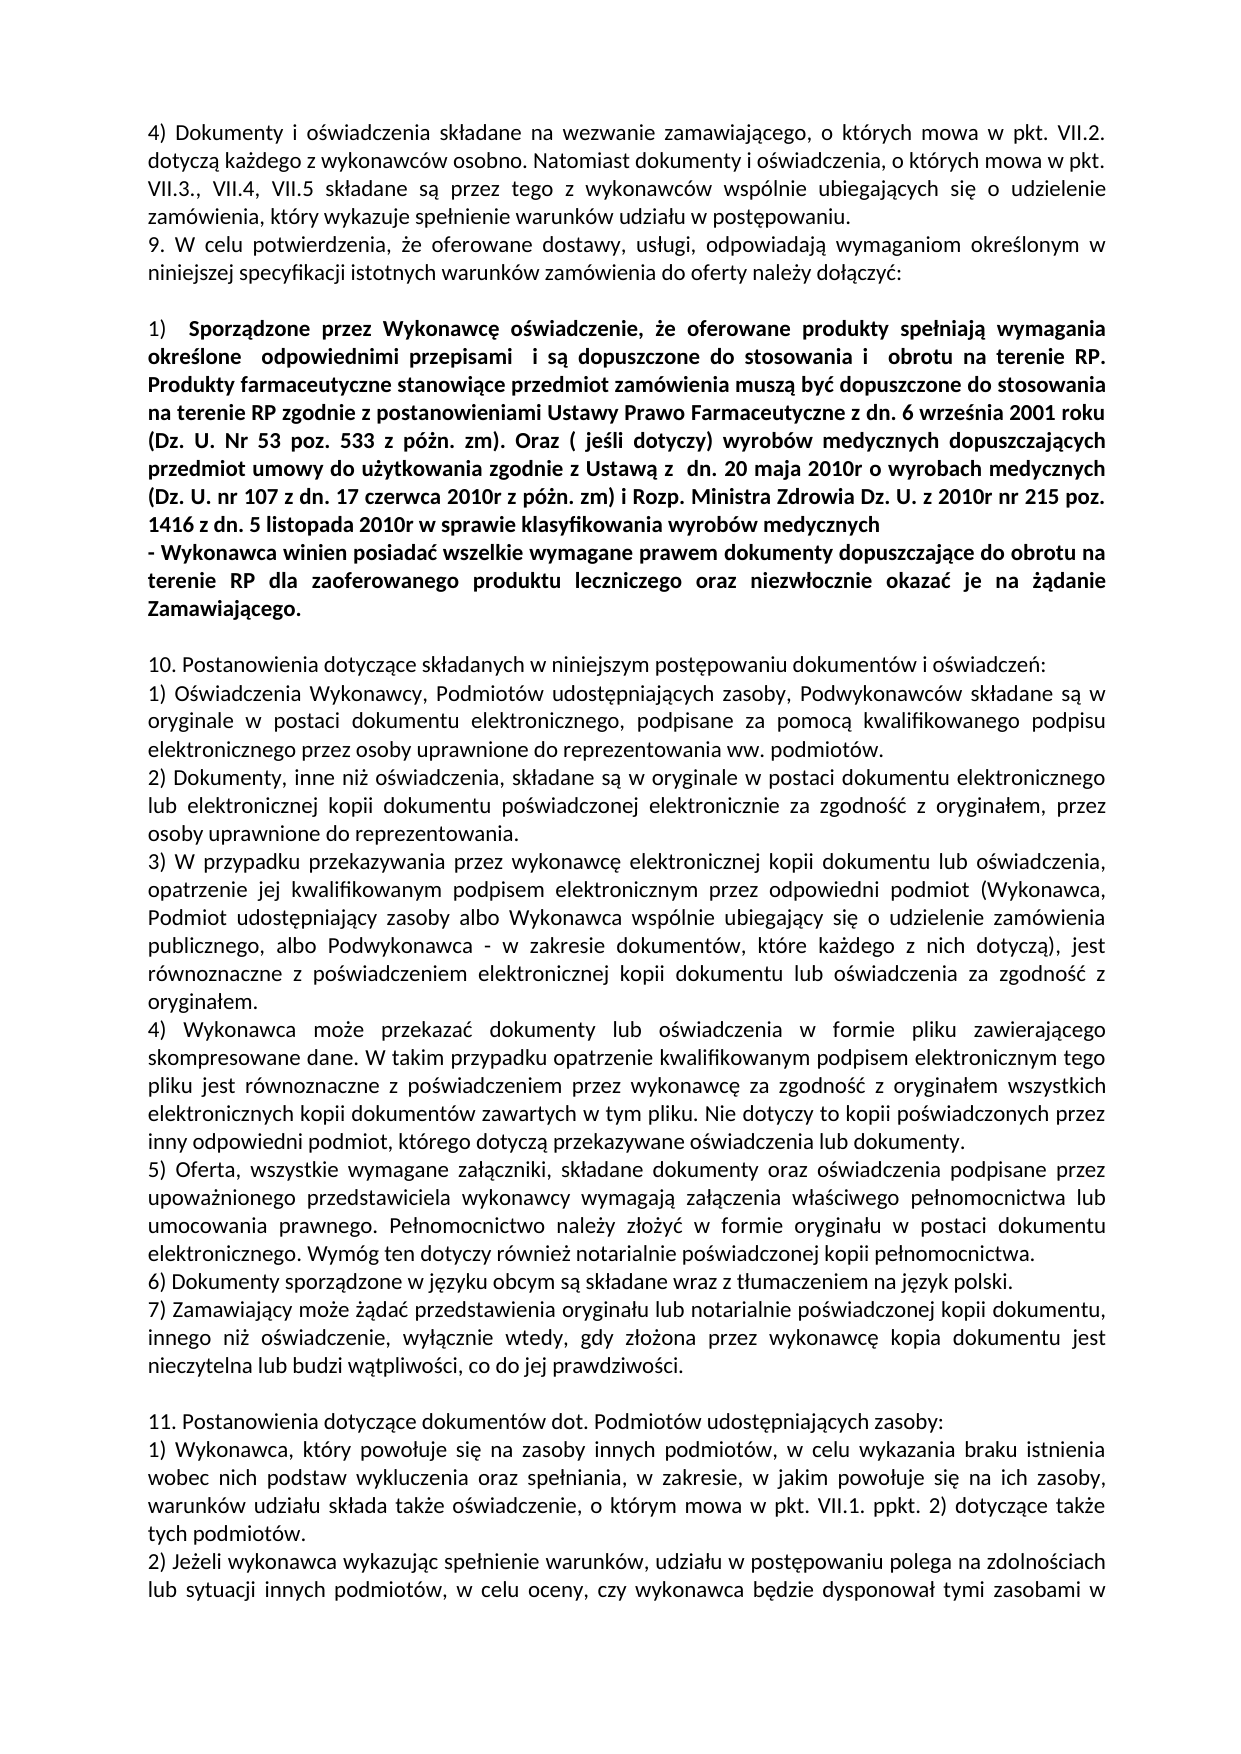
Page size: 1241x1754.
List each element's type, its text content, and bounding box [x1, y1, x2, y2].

text 1) Wykonawca, który powołuje się na zasoby innych podmiotów, w celu wykazania braku istnienia wobec nich podstaw wykluczenia oraz spełniania, w zakresie, w jakim powołuje się na ich zasoby, warunków udziału składa także oświadczenie, o którym mowa w pkt. VII.1. ppkt. 2) dotyczące także tych podmiotów. [148, 1435, 1107, 1547]
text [148, 1547, 1107, 1603]
text - Wykonawca winien posiadać wszelkie wymagane prawem dokumenty dopuszczające do obrotu na terenie RP dla zaoferowanego produktu leczniczego oraz niezwłocznie okazać je na żądanie Zamawiającego. [148, 538, 1107, 623]
text 9. W celu potwierdzenia, że oferowane dostawy, usługi, odpowiadają wymaganiom określonym w niniejszej specyfikacji istotnych warunków zamówienia do oferty należy dołączyć: [148, 230, 1107, 286]
text 11. Postanowienia dotyczące dokumentów dot. Podmiotów udostępniających zasoby: [148, 1407, 1107, 1435]
text 1) Sporządzone przez Wykonawcę oświadczenie, że oferowane produkty spełniają wymagania określone odpowiednimi przepisami i są dopuszczone do stosowania i obrotu na terenie RP. Produkty farmaceutyczne stanowiące przedmiot zamówienia muszą być dopuszczone do stosowania na terenie RP zgodnie z postanowieniami Ustawy Prawo Farmaceutyczne z dn. 6 września 2001 roku (Dz. U. Nr 53 poz. 533 z póżn. zm). Oraz ( jeśli dotyczy) wyrobów medycznych dopuszczających przedmiot umowy do użytkowania zgodnie z Ustawą z dn. 20 maja 2010r o wyrobach medycznych (Dz. U. nr 107 z dn. 17 czerwca 2010r z póżn. zm) i Rozp. Ministra Zdrowia Dz. U. z 2010r nr 215 poz. 1416 z dn. 5 listopada 2010r w sprawie klasyfikowania wyrobów medycznych [148, 314, 1107, 538]
text 10. Postanowienia dotyczące składanych w niniejszym postępowaniu dokumentów i oświadczeń: [148, 651, 1107, 679]
text 2) Dokumenty, inne niż oświadczenia, składane są w oryginale w postaci dokumentu elektronicznego lub elektronicznej kopii dokumentu poświadczonej elektronicznie za zgodność z oryginałem, przez osoby uprawnione do reprezentowania. [148, 763, 1107, 847]
text 3) W przypadku przekazywania przez wykonawcę elektronicznej kopii dokumentu lub oświadczenia, opatrzenie jej kwalifikowanym podpisem elektronicznym przez odpowiedni podmiot (Wykonawca, Podmiot udostępniający zasoby albo Wykonawca wspólnie ubiegający się o udzielenie zamówienia publicznego, albo Podwykonawca - w zakresie dokumentów, które każdego z nich dotyczą), jest równoznaczne z poświadczeniem elektronicznej kopii dokumentu lub oświadczenia za zgodność z oryginałem. [148, 847, 1107, 1015]
text 7) Zamawiający może żądać przedstawienia oryginału lub notarialnie poświadczonej kopii dokumentu, innego niż oświadczenie, wyłącznie wtedy, gdy złożona przez wykonawcę kopia dokumentu jest nieczytelna lub budzi wątpliwości, co do jej prawdziwości. [148, 1295, 1107, 1379]
text 6) Dokumenty sporządzone w języku obcym są składane wraz z tłumaczeniem na język polski. [148, 1267, 1107, 1295]
text 4) Dokumenty i oświadczenia składane na wezwanie zamawiającego, o których mowa w pkt. VII.2. dotyczą każdego z wykonawców osobno. Natomiast dokumenty i oświadczenia, o których mowa w pkt. VII.3., VII.4, VII.5 składane są przez tego z wykonawców wspólnie ubiegających się o udzielenie zamówienia, który wykazuje spełnienie warunków udziału w postępowaniu. [148, 118, 1107, 230]
text 1) Oświadczenia Wykonawcy, Podmiotów udostępniających zasoby, Podwykonawców składane są w oryginale w postaci dokumentu elektronicznego, podpisane za pomocą kwalifikowanego podpisu elektronicznego przez osoby uprawnione do reprezentowania ww. podmiotów. [148, 679, 1107, 763]
text 5) Oferta, wszystkie wymagane załączniki, składane dokumenty oraz oświadczenia podpisane przez upoważnionego przedstawiciela wykonawcy wymagają załączenia właściwego pełnomocnictwa lub umocowania prawnego. Pełnomocnictwo należy złożyć w formie oryginału w postaci dokumentu elektronicznego. Wymóg ten dotyczy również notarialnie poświadczonej kopii pełnomocnictwa. [148, 1155, 1107, 1267]
text 4) Wykonawca może przekazać dokumenty lub oświadczenia w formie pliku zawierającego skompresowane dane. W takim przypadku opatrzenie kwalifikowanym podpisem elektronicznym tego pliku jest równoznaczne z poświadczeniem przez wykonawcę za zgodność z oryginałem wszystkich elektronicznych kopii dokumentów zawartych w tym pliku. Nie dotyczy to kopii poświadczonych przez inny odpowiedni podmiot, którego dotyczą przekazywane oświadczenia lub dokumenty. [148, 1015, 1107, 1155]
